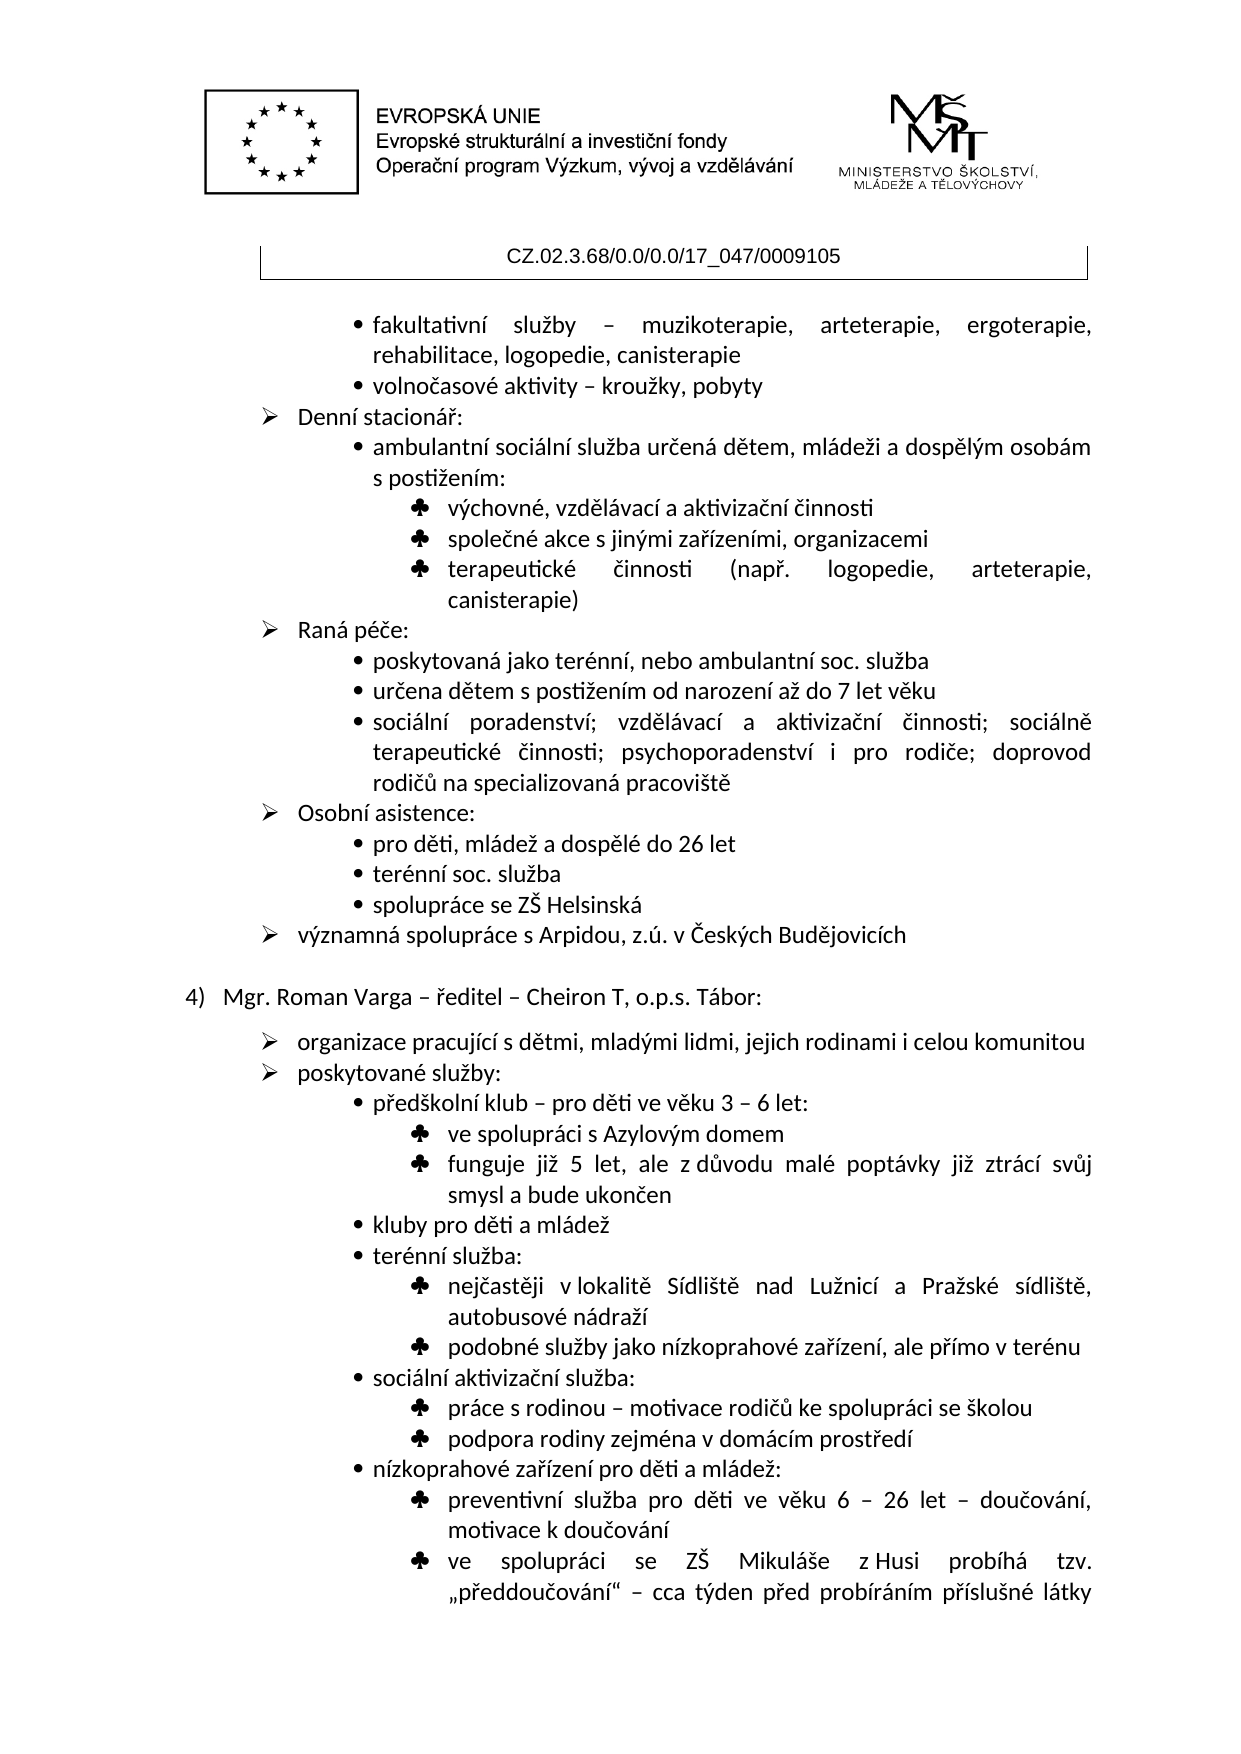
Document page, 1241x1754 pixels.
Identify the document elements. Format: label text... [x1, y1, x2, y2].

list Mgr. Roman Varga – ředitel – Cheiron T, o.p.s. Tábor: [185, 981, 1093, 1011]
list poskytovaná jako terénní, nebo ambulantní soc. služba [354, 645, 1093, 675]
list podpora rodiny zejména v domácím prostředí [410, 1423, 1093, 1454]
list sociální aktivizační služba: [354, 1362, 1093, 1393]
list fakultativní služby – muzikoterapie, arteterapie, ergoterapie, rehabilitace, logopedie, canisterapie [354, 309, 1093, 370]
list pro děti, mládež a dospělé do 26 let [354, 828, 1093, 858]
list volnočasové aktivity – kroužky, pobyty [354, 370, 1093, 401]
list funguje již 5 let, ale z důvodu malé poptávky již ztrácí svůj smysl a bude ukončen [410, 1148, 1093, 1209]
list předškolní klub – pro děti ve věku 3 – 6 let: [354, 1087, 1093, 1118]
list poskytované služby: [260, 1057, 1093, 1087]
list určena dětem s postižením od narození až do 7 let věku [354, 675, 1093, 706]
list Osobní asistence: [260, 797, 1093, 828]
list práce s rodinou – motivace rodičů ke spolupráci se školou [410, 1393, 1093, 1423]
list spolupráce se ZŠ Helsinská [354, 889, 1093, 919]
list nejčastěji v lokalitě Sídliště nad Lužnicí a Pražské sídliště, autobusové nádraží [410, 1271, 1093, 1332]
picture [152, 37, 1089, 246]
list nízkoprahové zařízení pro děti a mládež: [354, 1454, 1093, 1484]
list sociální poradenství; vzdělávací a aktivizační činnosti; sociálně terapeutické činnosti; psychoporadenství i pro rodiče; doprovod rodičů na specializovaná pracoviště [354, 706, 1093, 797]
list významná spolupráce s Arpidou, z.ú. v Českých Budějovicích [260, 919, 1093, 950]
list podobné služby jako nízkoprahové zařízení, ale přímo v terénu [410, 1332, 1093, 1362]
list společné akce s jinými zařízeními, organizacemi [410, 523, 1093, 553]
list organizace pracující s dětmi, mladými lidmi, jejich rodinami i celou komunitou [260, 1026, 1093, 1057]
list terapeutické činnosti (např. logopedie, arteterapie, canisterapie) [410, 553, 1093, 614]
list terénní soc. služba [354, 858, 1093, 889]
list Denní stacionář: [260, 401, 1093, 431]
list ambulantní sociální služba určená dětem, mládeži a dospělým osobám s postižením: [354, 431, 1093, 492]
list preventivní služba pro děti ve věku 6 – 26 let – doučování, motivace k doučování [410, 1484, 1093, 1545]
list výchovné, vzdělávací a aktivizační činnosti [410, 492, 1093, 523]
list kluby pro děti a mládež [354, 1209, 1093, 1240]
list ve spolupráci s Azylovým domem [410, 1118, 1093, 1148]
list terénní služba: [354, 1240, 1093, 1271]
list Raná péče: [260, 614, 1093, 645]
